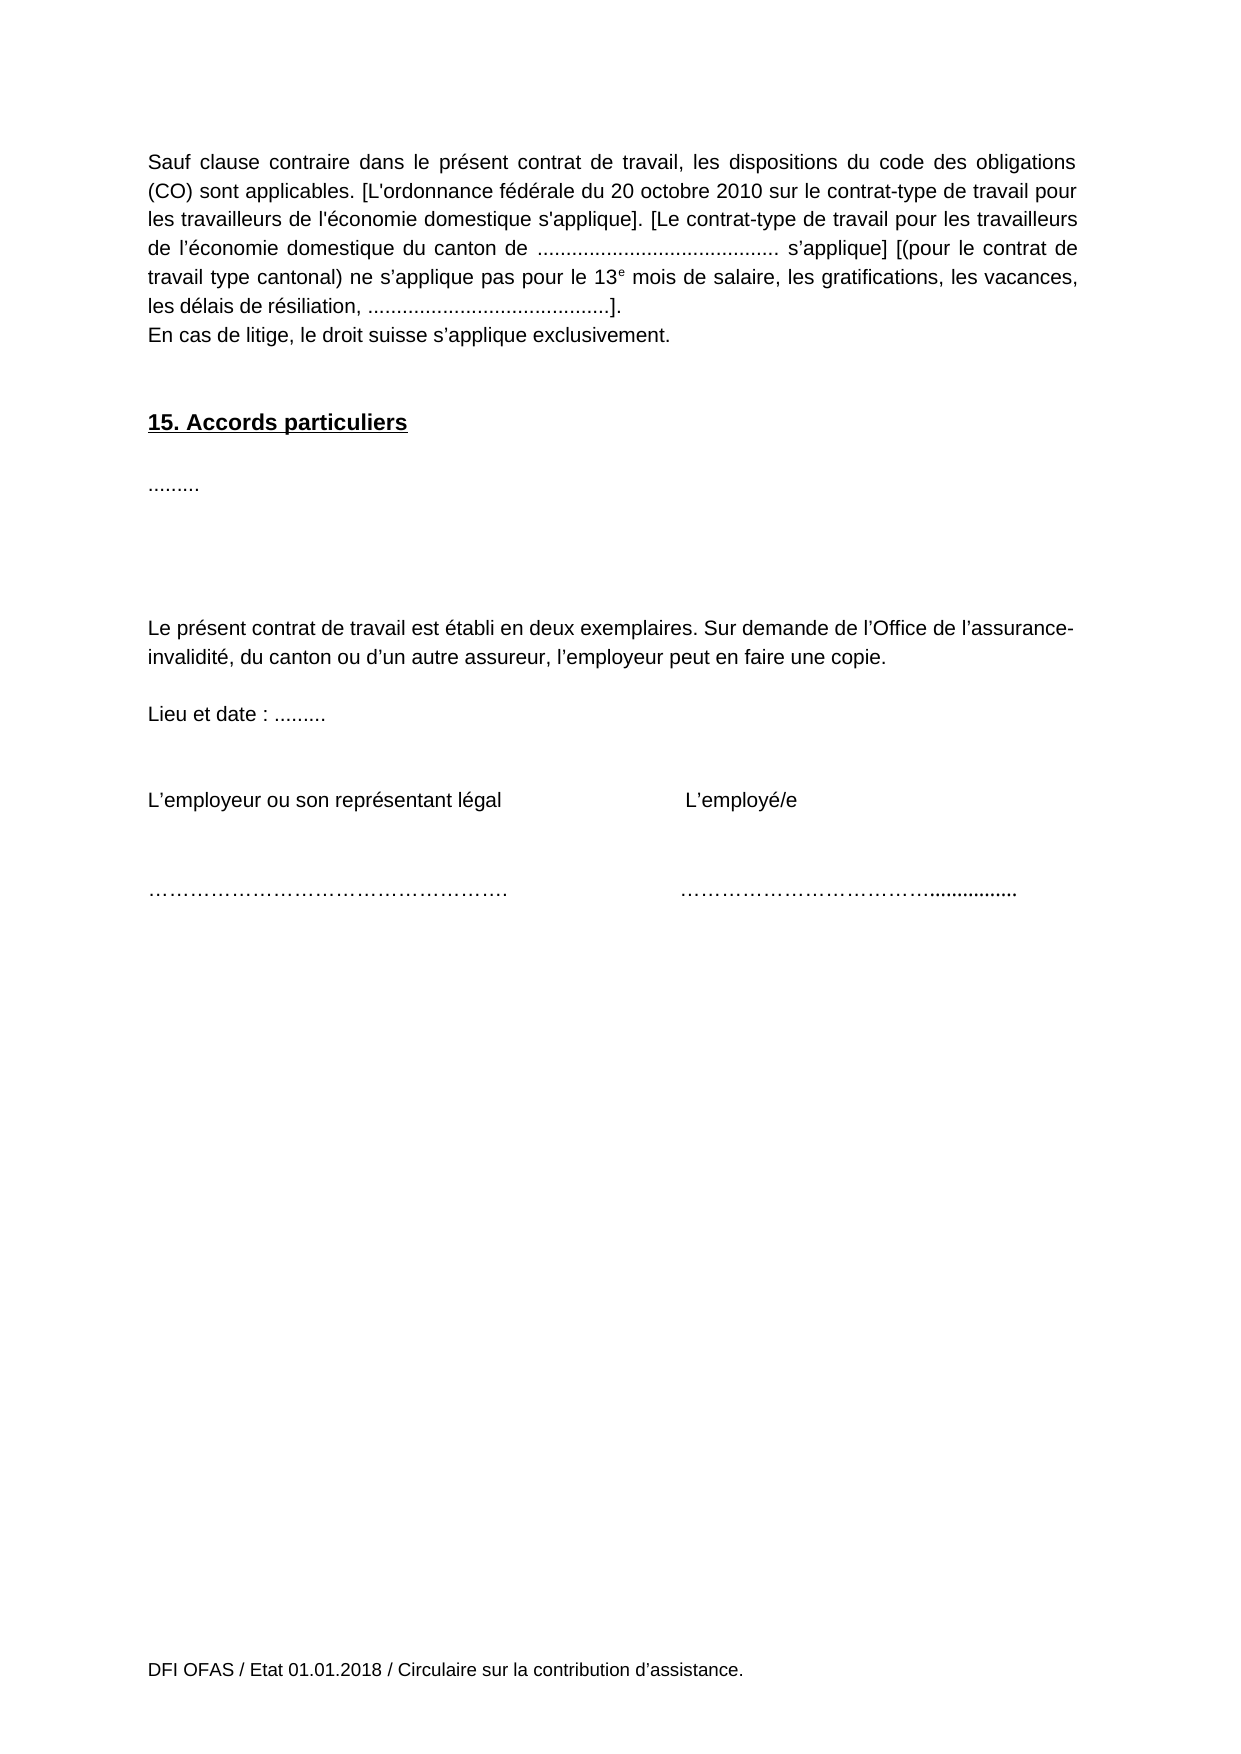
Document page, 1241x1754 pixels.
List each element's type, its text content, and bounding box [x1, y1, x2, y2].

text 15. Accords particuliers [148, 409, 1078, 435]
text Le présent contrat de travail est établi en deux exemplaires. Sur demande de l’Office de l’assurance-invalidité, du canton ou d’un autre assureur, l’employeur peut en faire une copie. [148, 616, 1078, 668]
text L’employeur ou son représentant légal L’employé/e [148, 788, 1078, 841]
text Sauf clause contraire dans le présent contrat de travail, les dispositions du code des obligations (CO) sont applicables. [L'ordonnance fédérale du 20 octobre 2010 sur le contrat-type de travail pour les travailleurs de l'économie domestique s'applique]. [Le contrat-type de travail pour les travailleurs de l’économie domestique du canton de .......................................... s’applique] [(pour le contrat de travail type cantonal) ne s’applique pas pour le 13e mois de salaire, les gratifications, les vacances, les délais de résiliation, ..........................................]. [148, 150, 1078, 318]
text En cas de litige, le droit suisse s’applique exclusivement. [148, 323, 1078, 347]
text ……………………………………………. ……………………………………………. [148, 874, 1078, 903]
text ......... [148, 472, 1078, 496]
text Lieu et date : ......... [148, 702, 1078, 726]
